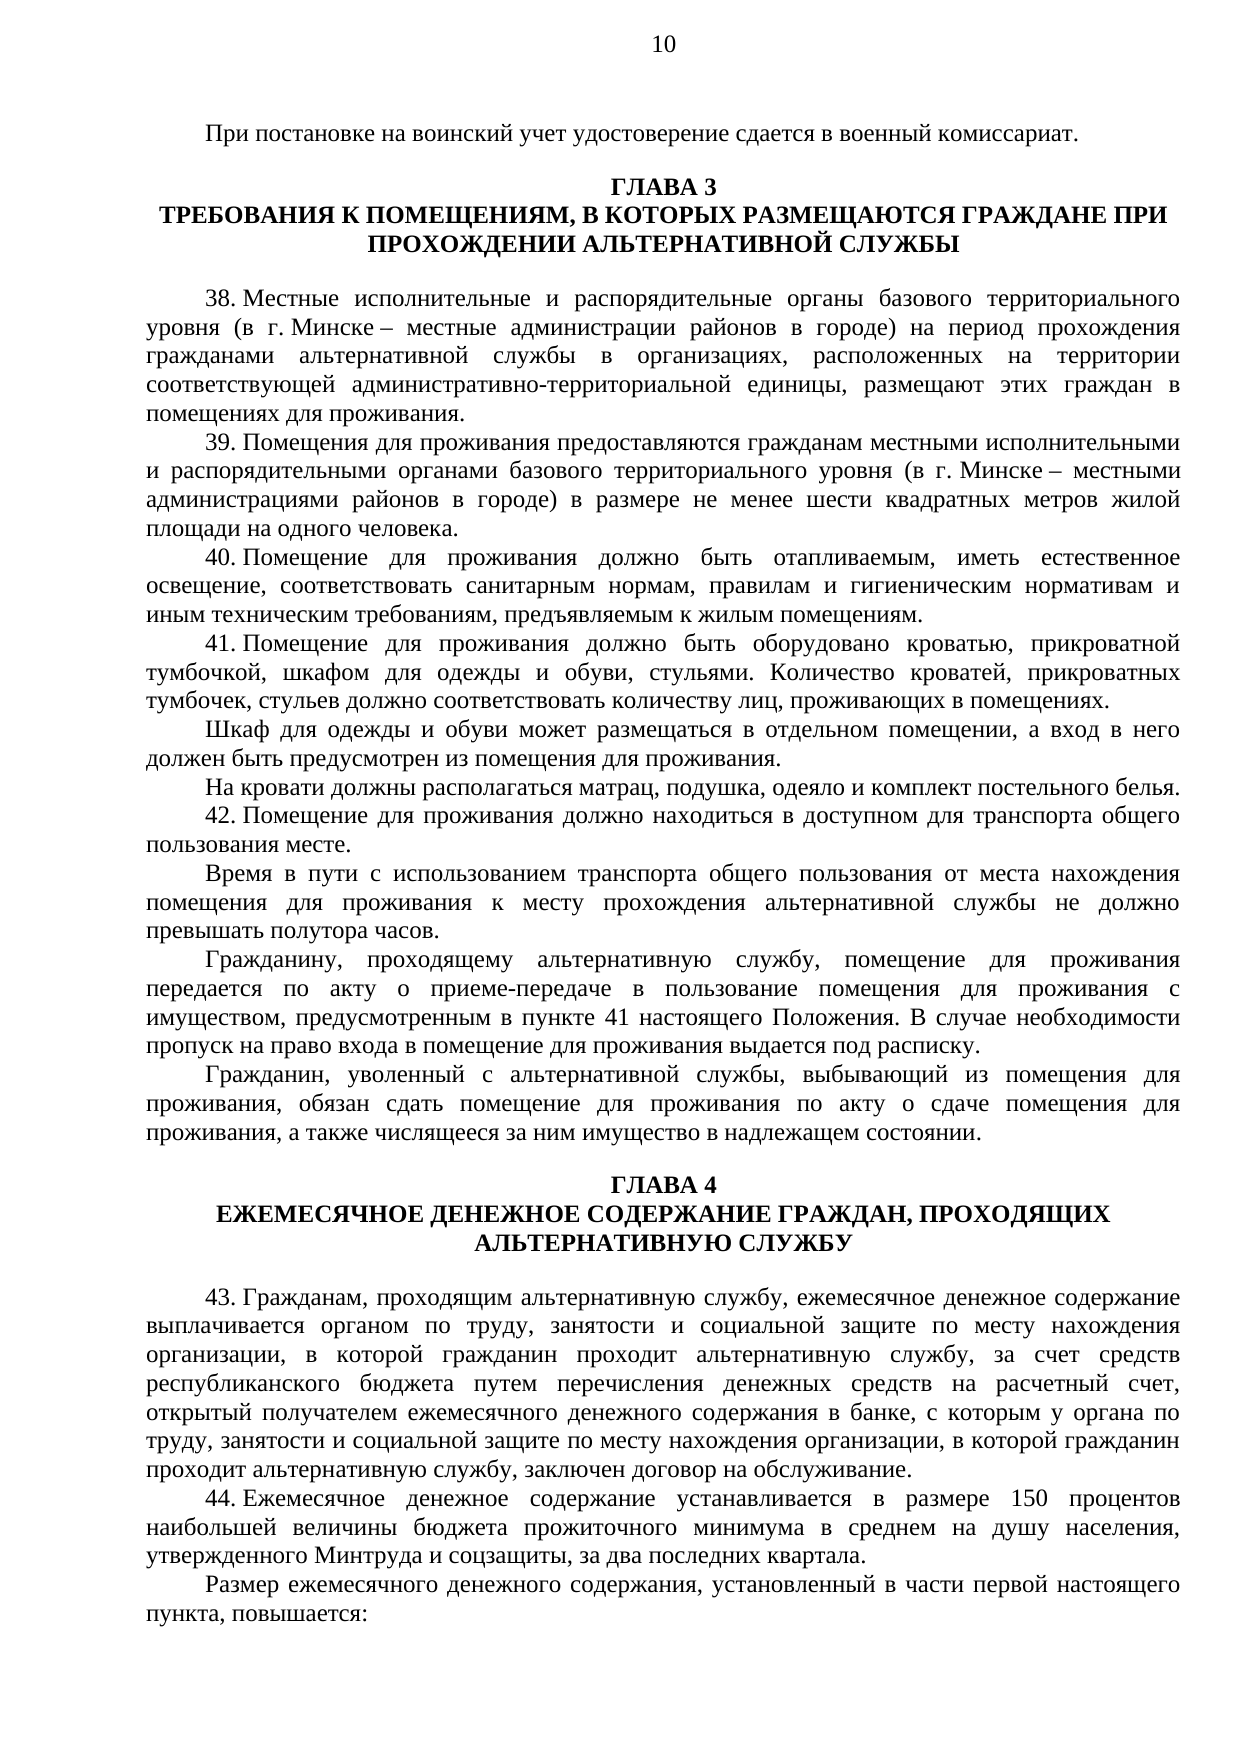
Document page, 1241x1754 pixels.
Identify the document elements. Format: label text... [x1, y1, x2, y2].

text ГЛАВА 3 ТРЕБОВАНИЯ К ПОМЕЩЕНИЯМ, В КОТОРЫХ РАЗМЕЩАЮТСЯ ГРАЖДАНЕ ПРИ ПРОХОЖДЕНИИ АЛЬТЕРНАТИВНОЙ СЛУЖБЫ [146, 172, 1181, 258]
text ГЛАВА 4 ЕЖЕМЕСЯЧНОЕ ДЕНЕЖНОЕ СОДЕРЖАНИЕ ГРАЖДАН, ПРОХОДЯЩИХ АЛЬТЕРНАТИВНУЮ СЛУЖБУ [146, 1171, 1181, 1257]
text Время в пути с использованием транспорта общего пользования от места нахождения помещения для проживания к месту прохождения альтернативной службы не должно превышать полутора часов. [146, 858, 1181, 944]
text При постановке на воинский учет удостоверение сдается в военный комиссариат. [146, 118, 1181, 147]
text 40. Помещение для проживания должно быть отапливаемым, иметь естественное освещение, соответствовать санитарным нормам, правилам и гигиеническим нормативам и иным техническим требованиям, предъявляемым к жилым помещениям. [146, 542, 1181, 628]
text 42. Помещение для проживания должно находиться в доступном для транспорта общего пользования месте. [146, 801, 1181, 858]
text Размер ежемесячного денежного содержания, установленный в части первой настоящего пункта, повышается: [146, 1569, 1181, 1627]
text 43. Гражданам, проходящим альтернативную службу, ежемесячное денежное содержание выплачивается органом по труду, занятости и социальной защите по месту нахождения организации, в которой гражданин проходит альтернативную службу, за счет средств республиканского бюджета путем перечисления денежных средств на расчетный счет, открытый получателем ежемесячного денежного содержания в банке, с которым у органа по труду, занятости и социальной защите по месту нахождения организации, в которой гражданин проходит альтернативную службу, заключен договор на обслуживание. [146, 1282, 1181, 1483]
text Гражданин, уволенный с альтернативной службы, выбывающий из помещения для проживания, обязан сдать помещение для проживания по акту о сдаче помещения для проживания, а также числящееся за ним имущество в надлежащем состоянии. [146, 1059, 1181, 1146]
text 41. Помещение для проживания должно быть оборудовано кроватью, прикроватной тумбочкой, шкафом для одежды и обуви, стульями. Количество кроватей, прикроватных тумбочек, стульев должно соответствовать количеству лиц, проживающих в помещениях. [146, 628, 1181, 714]
text На кровати должны располагаться матрац, подушка, одеяло и комплект постельного белья. [146, 772, 1181, 801]
text 39. Помещения для проживания предоставляются гражданам местными исполнительными и распорядительными органами базового территориального уровня (в г. Минске – местными администрациями районов в городе) в размере не менее шести квадратных метров жилой площади на одного человека. [146, 427, 1181, 542]
text Шкаф для одежды и обуви может размещаться в отдельном помещении, а вход в него должен быть предусмотрен из помещения для проживания. [146, 714, 1181, 772]
text 38. Местные исполнительные и распорядительные органы базового территориального уровня (в г. Минске – местные администрации районов в городе) на период прохождения гражданами альтернативной службы в организациях, расположенных на территории соответствующей административно-территориальной единицы, размещают этих граждан в помещениях для проживания. [146, 283, 1181, 427]
text Гражданину, проходящему альтернативную службу, помещение для проживания передается по акту о приеме-передаче в пользование помещения для проживания с имуществом, предусмотренным в пункте 41 настоящего Положения. В случае необходимости пропуск на право входа в помещение для проживания выдается под расписку. [146, 944, 1181, 1059]
text 44. Ежемесячное денежное содержание устанавливается в размере 150 процентов наибольшей величины бюджета прожиточного минимума в среднем на душу населения, утвержденного Минтруда и соцзащиты, за два последних квартала. [146, 1483, 1181, 1569]
